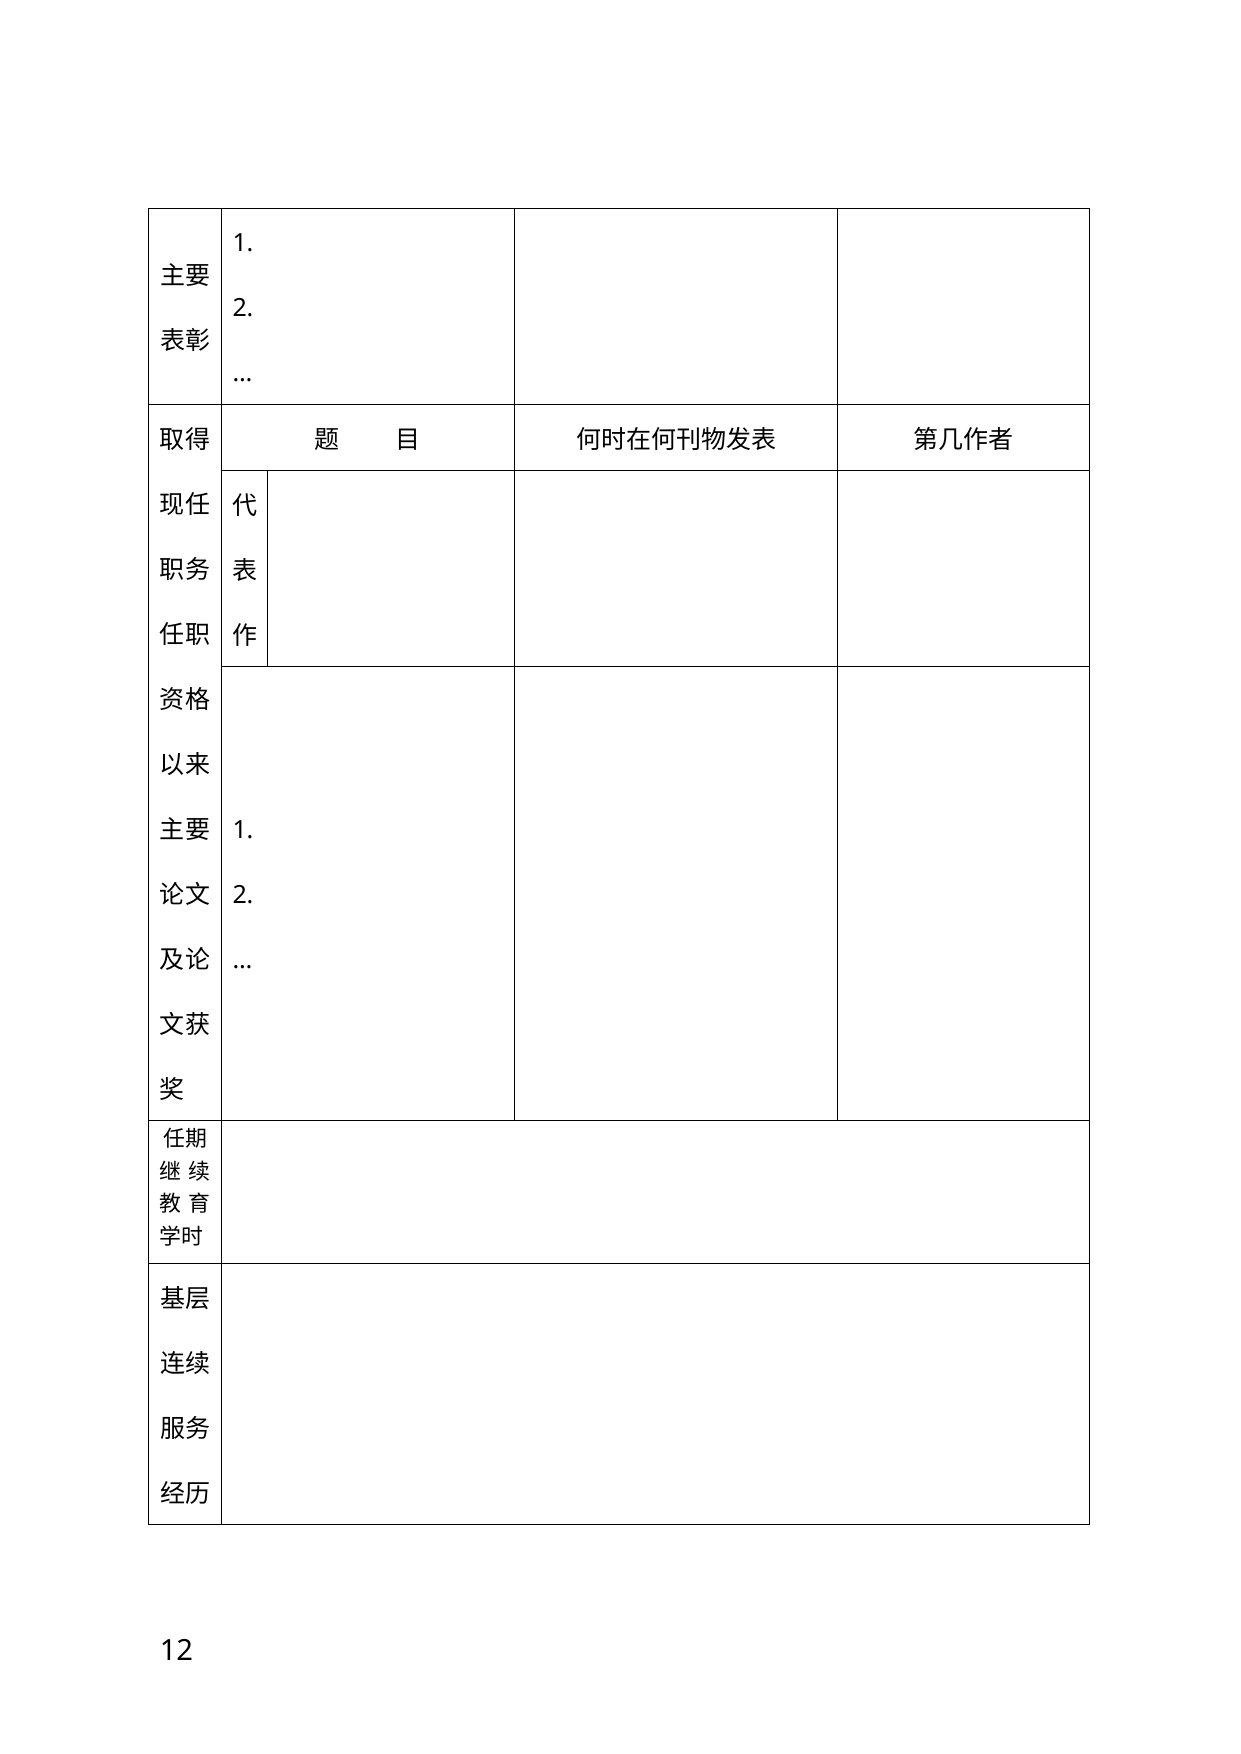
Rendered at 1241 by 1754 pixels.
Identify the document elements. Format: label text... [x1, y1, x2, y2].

table_cell 基层连续服务经历 [149, 1264, 221, 1524]
table_cell 1. 2. … [222, 667, 514, 1120]
table_cell [838, 471, 1089, 666]
table_cell [515, 471, 837, 666]
table_cell [515, 667, 837, 1120]
table_cell 1. 2. … [222, 209, 514, 404]
table_cell [838, 667, 1089, 1120]
table_cell [268, 471, 514, 666]
table_cell 题 目 [222, 405, 514, 470]
table_cell 第几作者 [838, 405, 1089, 470]
table_cell 何时在何刊物发表 [515, 405, 837, 470]
table_cell 取得现任职务任职资格以来主要论文及论文获奖 [149, 405, 221, 1120]
table_cell 主要表彰 [149, 209, 221, 404]
table_cell 代表作 [222, 471, 267, 666]
table_cell [838, 209, 1089, 404]
table_cell [222, 1264, 1089, 1524]
table_cell [515, 209, 837, 404]
table_cell [222, 1121, 1089, 1263]
table_cell 任期 继续教育学时 [149, 1121, 221, 1263]
